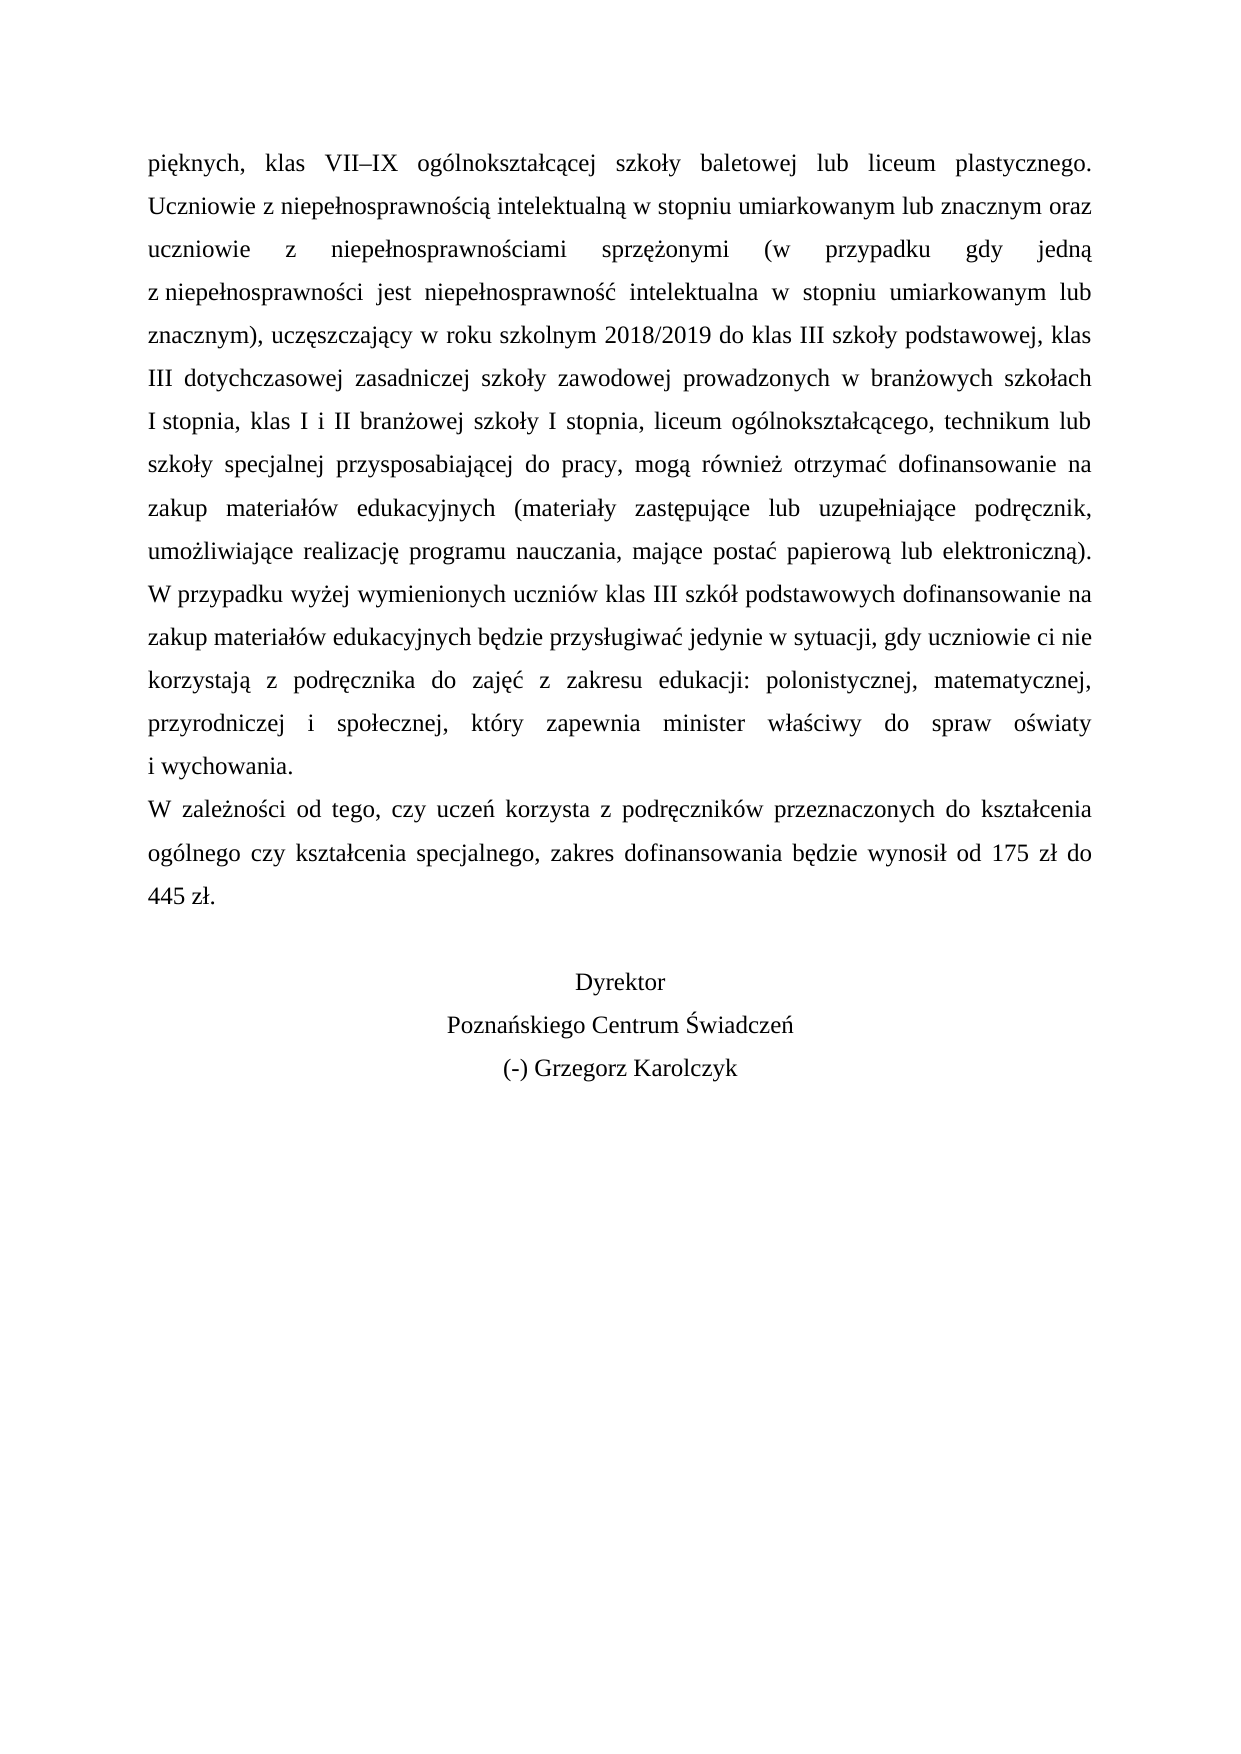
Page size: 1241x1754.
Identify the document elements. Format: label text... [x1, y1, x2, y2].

text (-) Grzegorz Karolczyk [148, 1053, 1093, 1082]
text W zależności od tego, czy uczeń korzysta z podręczników przeznaczonych do kształcenia ogólnego czy kształcenia specjalnego, zakres dofinansowania będzie wynosił od 175 zł do 445 zł. [148, 794, 1093, 909]
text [148, 148, 1093, 780]
text Dyrektor [148, 967, 1093, 996]
text Poznańskiego Centrum Świadczeń [148, 1010, 1093, 1039]
